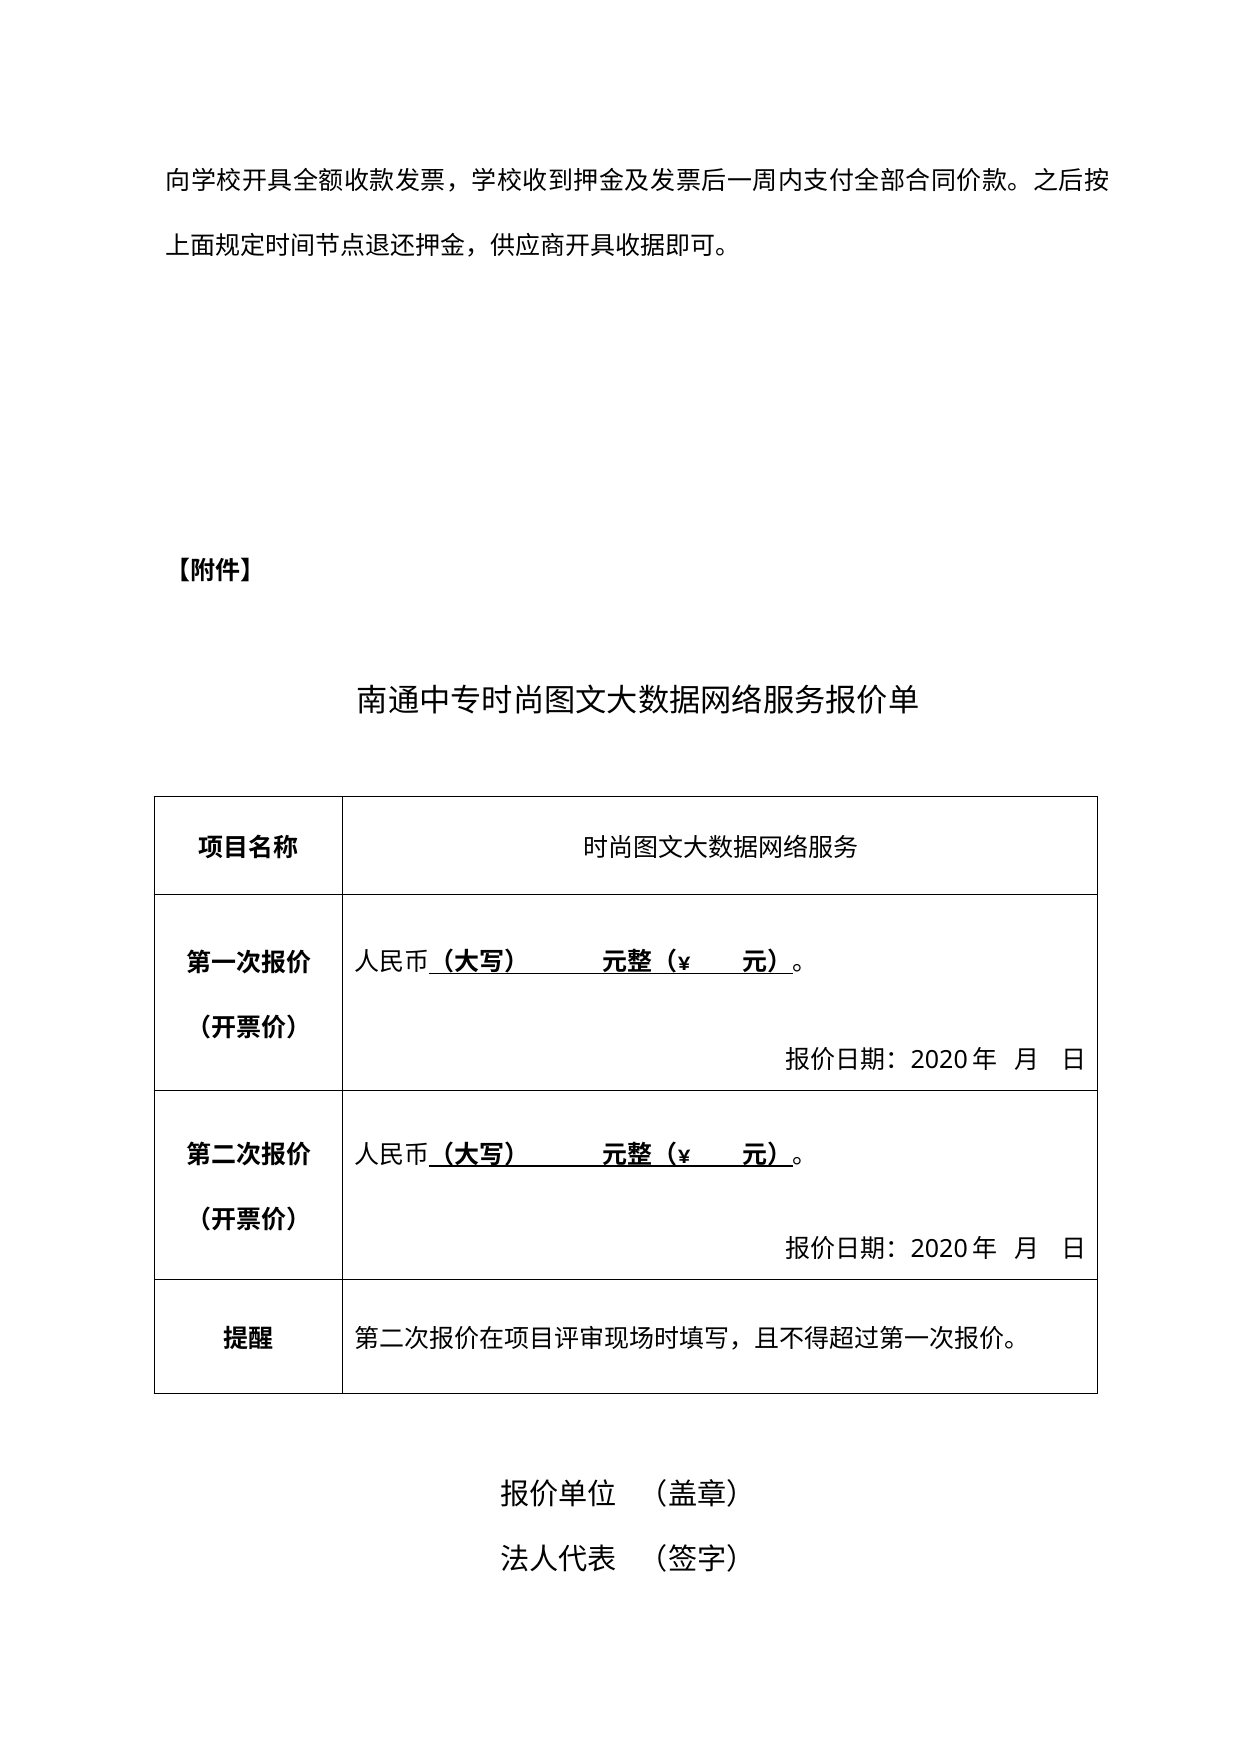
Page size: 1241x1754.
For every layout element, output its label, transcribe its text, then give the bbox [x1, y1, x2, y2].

text 【附件】 [165, 536, 1110, 601]
table_cell 第一次报价 （开票价） [155, 895, 342, 1090]
text 南通中专时尚图文大数据网络服务报价单 [165, 666, 1110, 731]
table_cell 第二次报价在项目评审现场时填写，且不得超过第一次报价。 [343, 1280, 1097, 1393]
table_cell 报价日期：2020年 月 日 [343, 1024, 1097, 1090]
table_header 时尚图文大数据网络服务 [343, 797, 1097, 894]
table_cell 人民币（大写） 元整（¥ 元）。 [343, 1091, 1097, 1213]
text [165, 146, 1110, 276]
table_header 项目名称 [155, 797, 342, 894]
table_header （盖章） [628, 1459, 1101, 1524]
table_cell 法人代表 [154, 1524, 627, 1589]
table_cell （签字） [628, 1524, 1101, 1589]
table_header 报价单位 [154, 1459, 627, 1524]
table_cell 人民币（大写） 元整（¥ 元）。 [343, 895, 1097, 1024]
table_cell 第二次报价 （开票价） [155, 1091, 342, 1279]
table_cell 报价日期：2020年 月 日 [343, 1213, 1097, 1279]
table_cell 提醒 [155, 1280, 342, 1393]
